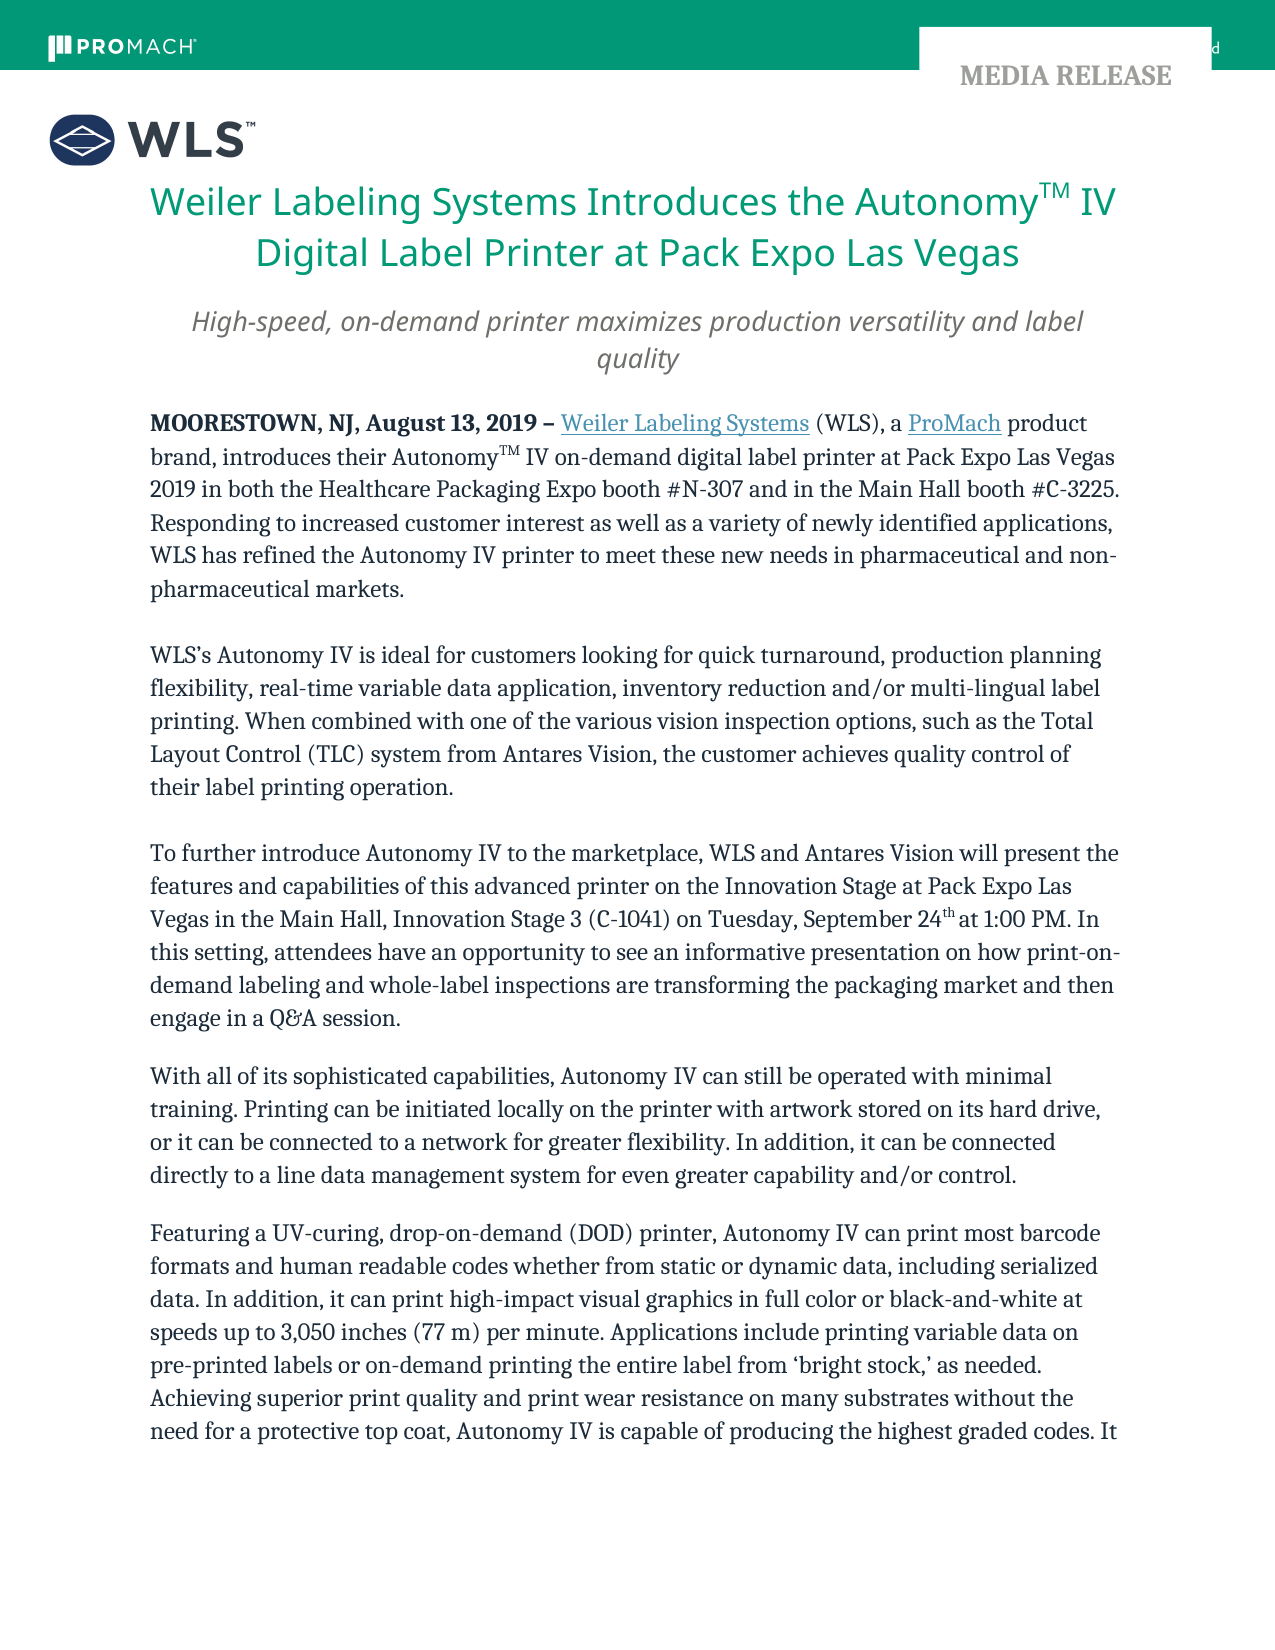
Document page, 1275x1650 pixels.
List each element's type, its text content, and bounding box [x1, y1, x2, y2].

text WLS’s Autonomy IV is ideal for customers looking for quick turnaround, production planning flexibility, real-time variable data application, inventory reduction and/or multi-lingual label printing. When combined with one of the various vision inspection options, such as the Total Layout Control (TLC) system from Antares Vision, the customer achieves quality control of their label printing operation. [150, 641, 1125, 801]
text To further introduce Autonomy IV to the marketplace, WLS and Antares Vision will present the features and capabilities of this advanced printer on the Innovation Stage at Pack Expo Las Vegas in the Main Hall, Innovation Stage 3 (C-1041) on Tuesday, September 24th at 1:00 PM. In this setting, attendees have an opportunity to see an informative presentation on how print-on-demand labeling and whole-label inspections are transforming the packaging market and then engage in a Q&A session. [150, 839, 1125, 1032]
text MOORESTOWN, NJ, August 13, 2019 – Weiler Labeling Systems (WLS), a ProMach product brand, introduces their AutonomyTM IV on-demand digital label printer at Pack Expo Las Vegas 2019 in both the Healthcare Packaging Expo booth #N-307 and in the Main Hall booth #C-3225. Responding to increased customer interest as well as a variety of newly identified applications, WLS has refined the Autonomy IV printer to meet these new needs in pharmaceutical and non-pharmaceutical markets. [150, 409, 1125, 603]
subtitle High-speed, on-demand printer maximizes production versatility and label quality [150, 303, 1125, 376]
subtitle Digital Label Printer at Pack Expo Las Vegas [150, 227, 1125, 278]
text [150, 1219, 1125, 1446]
text With all of its sophisticated capabilities, Autonomy IV can still be operated with minimal training. Printing can be initiated locally on the printer with artwork stored on its hard drive, or it can be connected to a network for greater flexibility. In addition, it can be connected directly to a line data management system for even greater capability and/or control. [150, 1062, 1125, 1189]
picture [0, 0, 1275, 176]
subtitle Weiler Labeling Systems Introduces the AutonomyTM IV [150, 150, 1125, 227]
